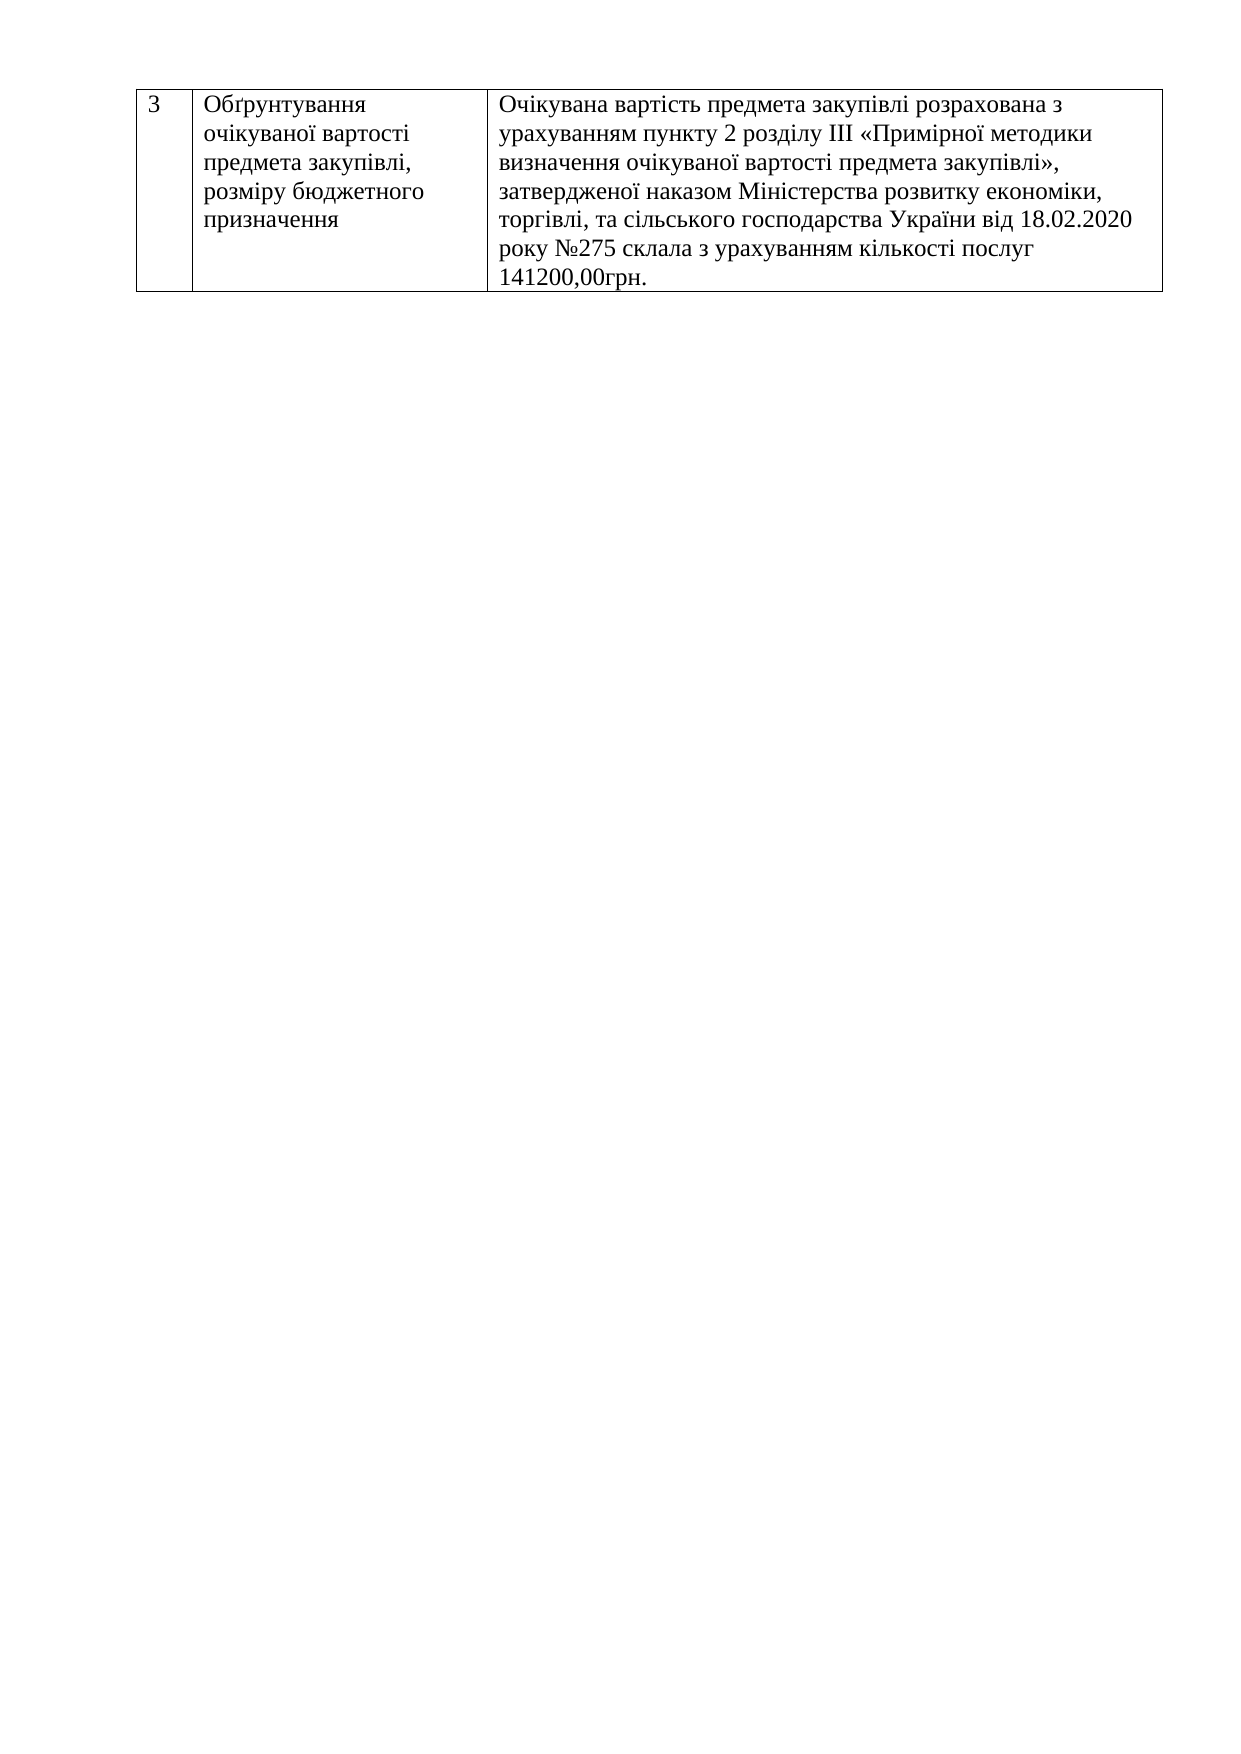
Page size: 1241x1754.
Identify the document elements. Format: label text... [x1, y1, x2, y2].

table_cell Очікувана вартість предмета закупівлі розрахована з урахуванням пункту 2 розділу ІІІ «Примірної методики визначення очікуваної вартості предмета закупівлі», затвердженої наказом Міністерства розвитку економіки, торгівлі, та сільського господарства України від 18.02.2020 року №275 склала з урахуванням кількості послуг 141200,00грн. [488, 90, 1162, 291]
table_cell 3 [137, 90, 192, 291]
table_cell Обґрунтування очікуваної вартості предмета закупівлі, розміру бюджетного призначення [193, 90, 487, 291]
